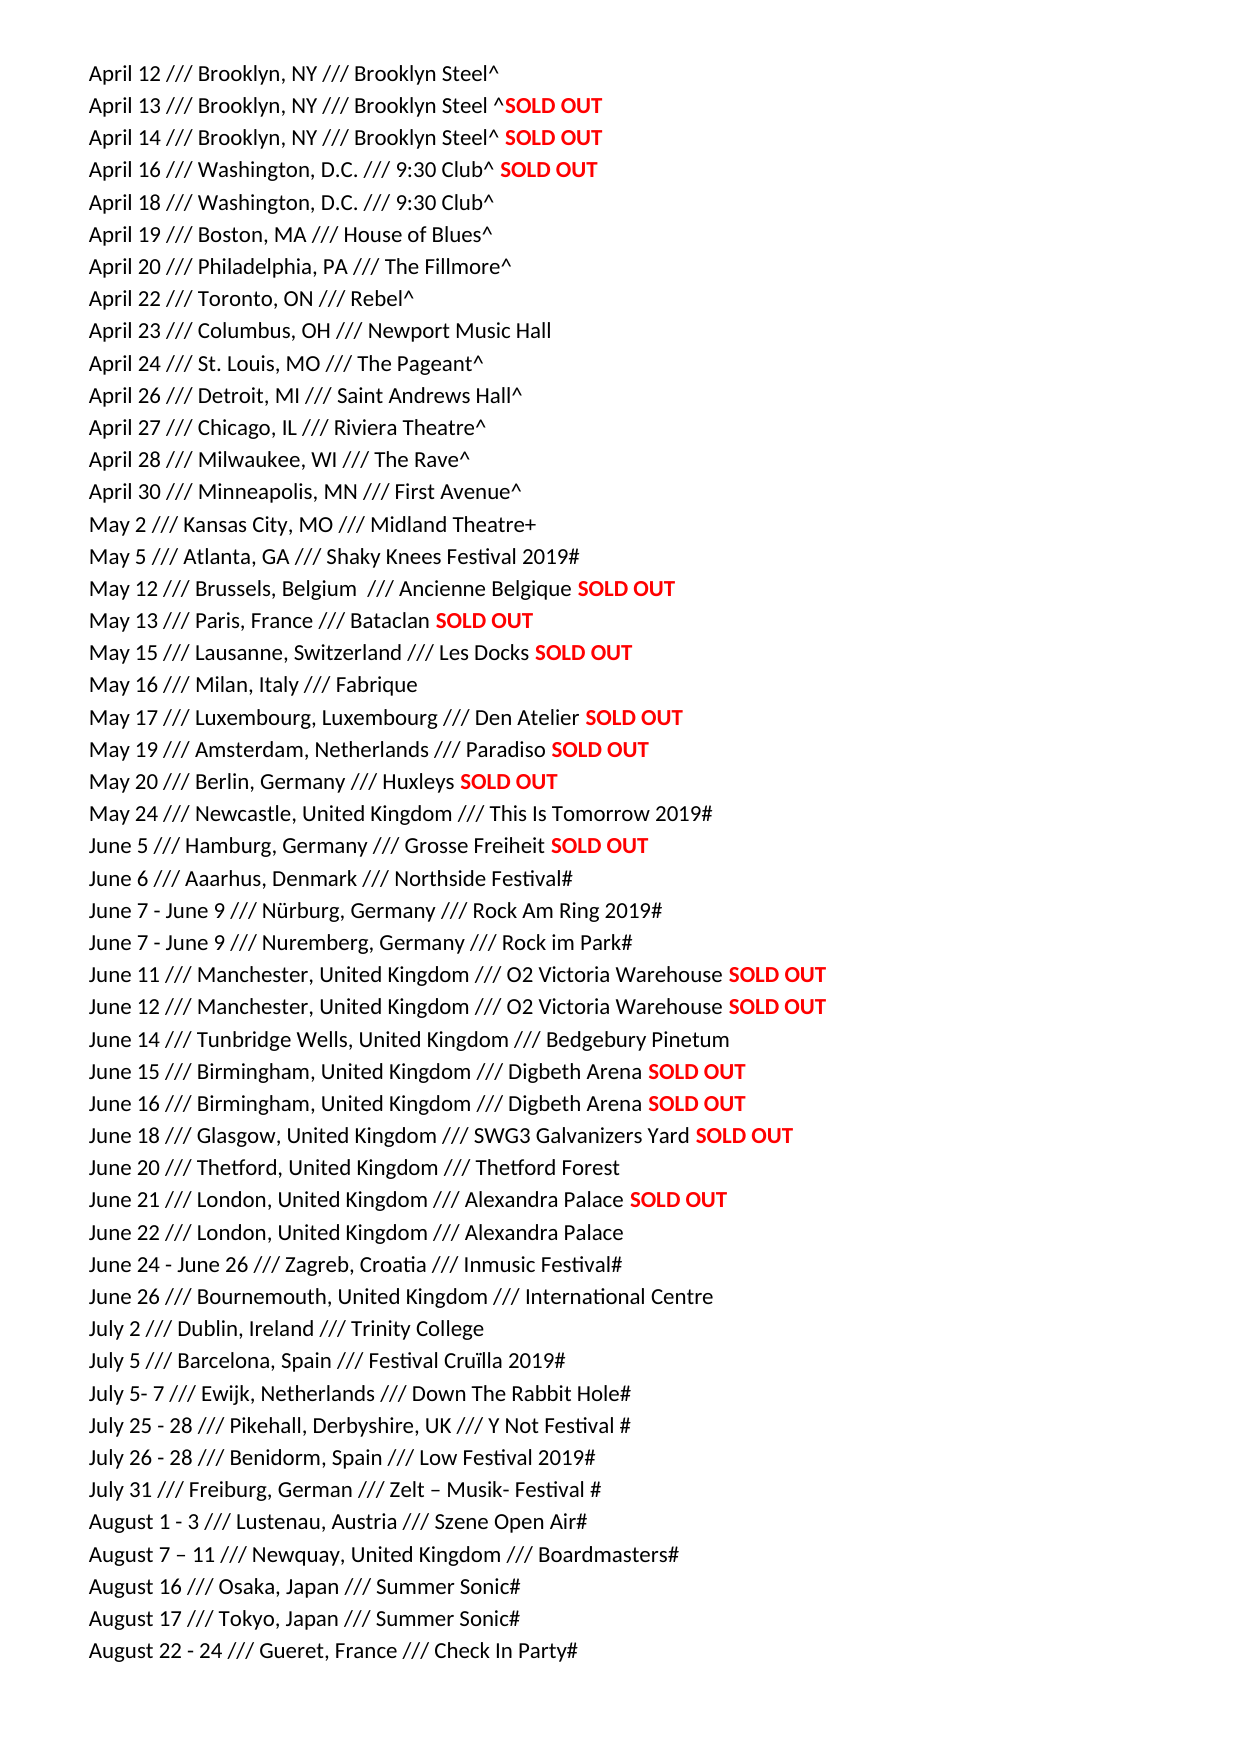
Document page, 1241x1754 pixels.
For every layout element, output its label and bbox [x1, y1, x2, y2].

text [89, 59, 1152, 1664]
